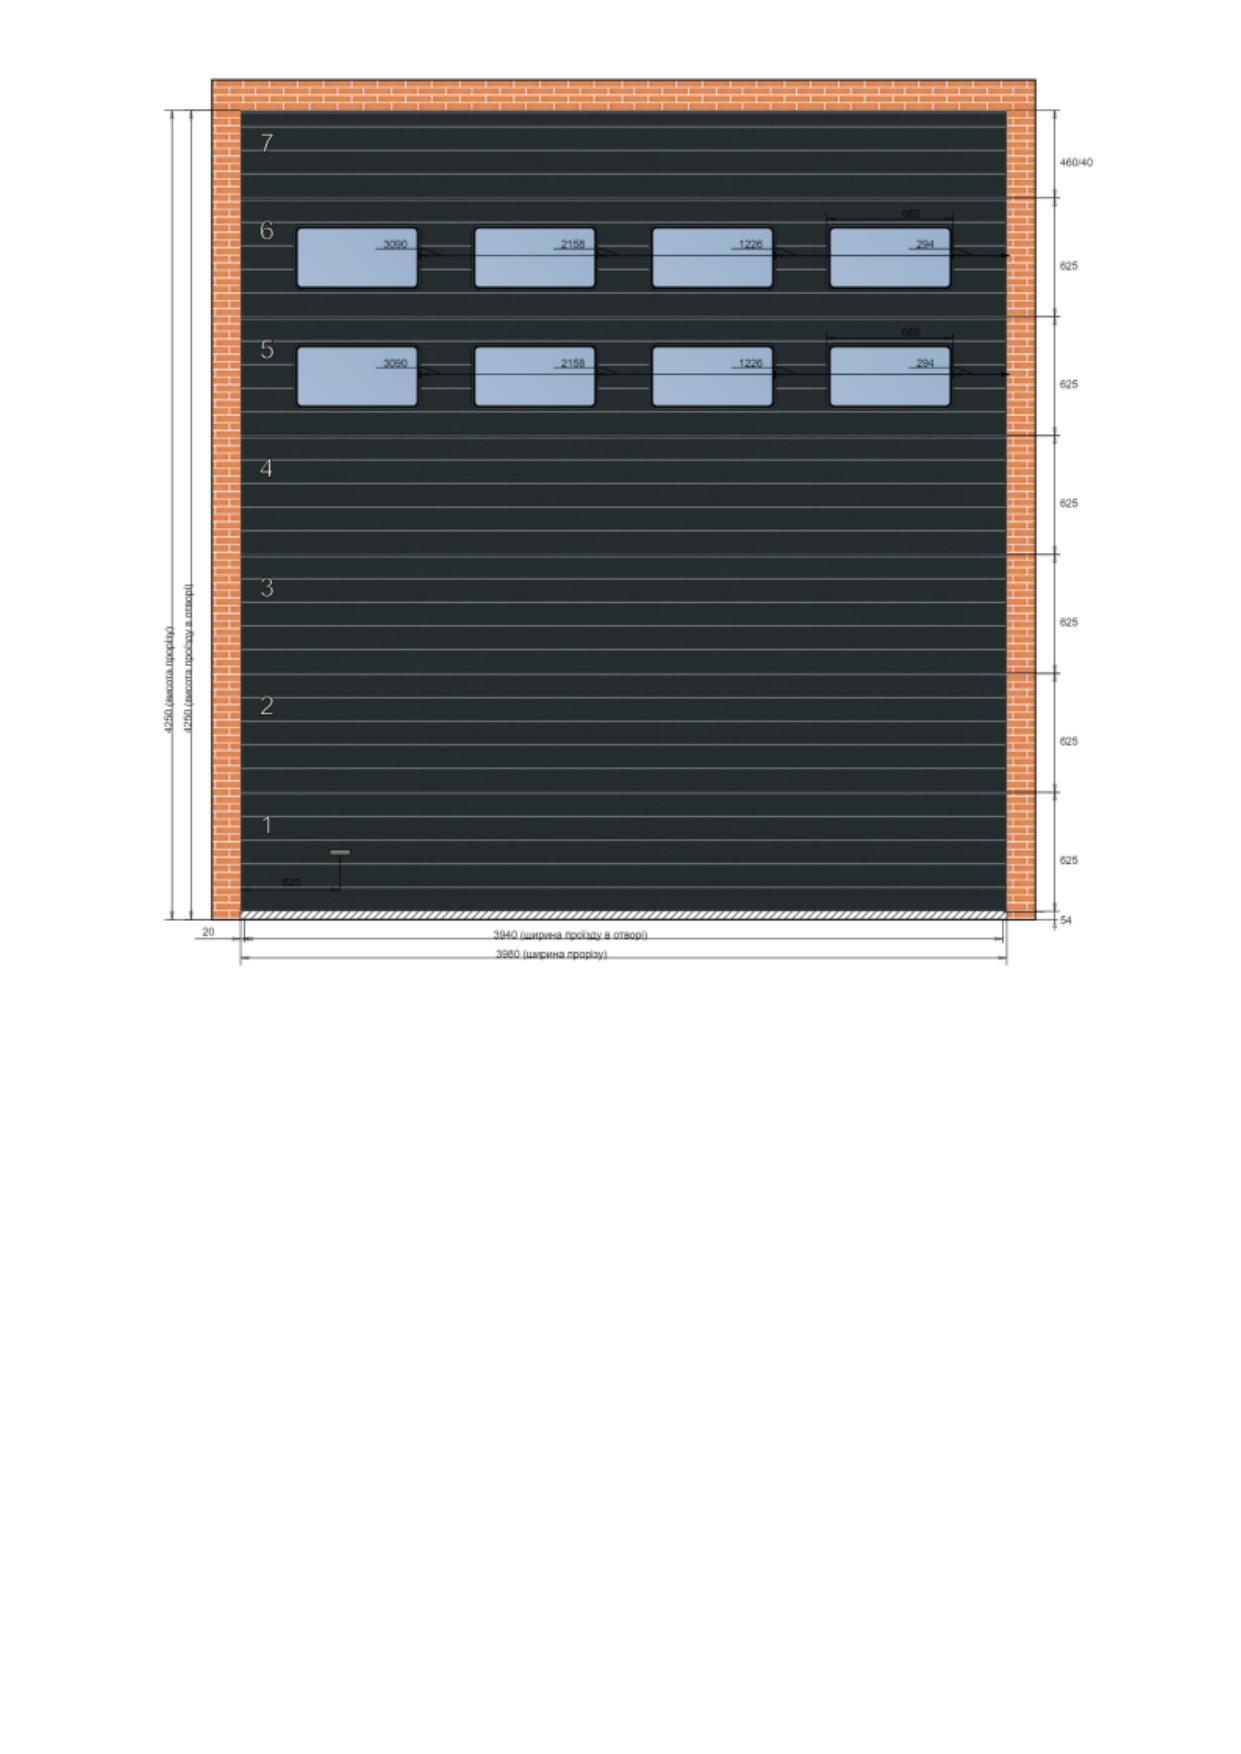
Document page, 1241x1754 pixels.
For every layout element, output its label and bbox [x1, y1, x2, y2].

picture [147, 44, 1126, 999]
